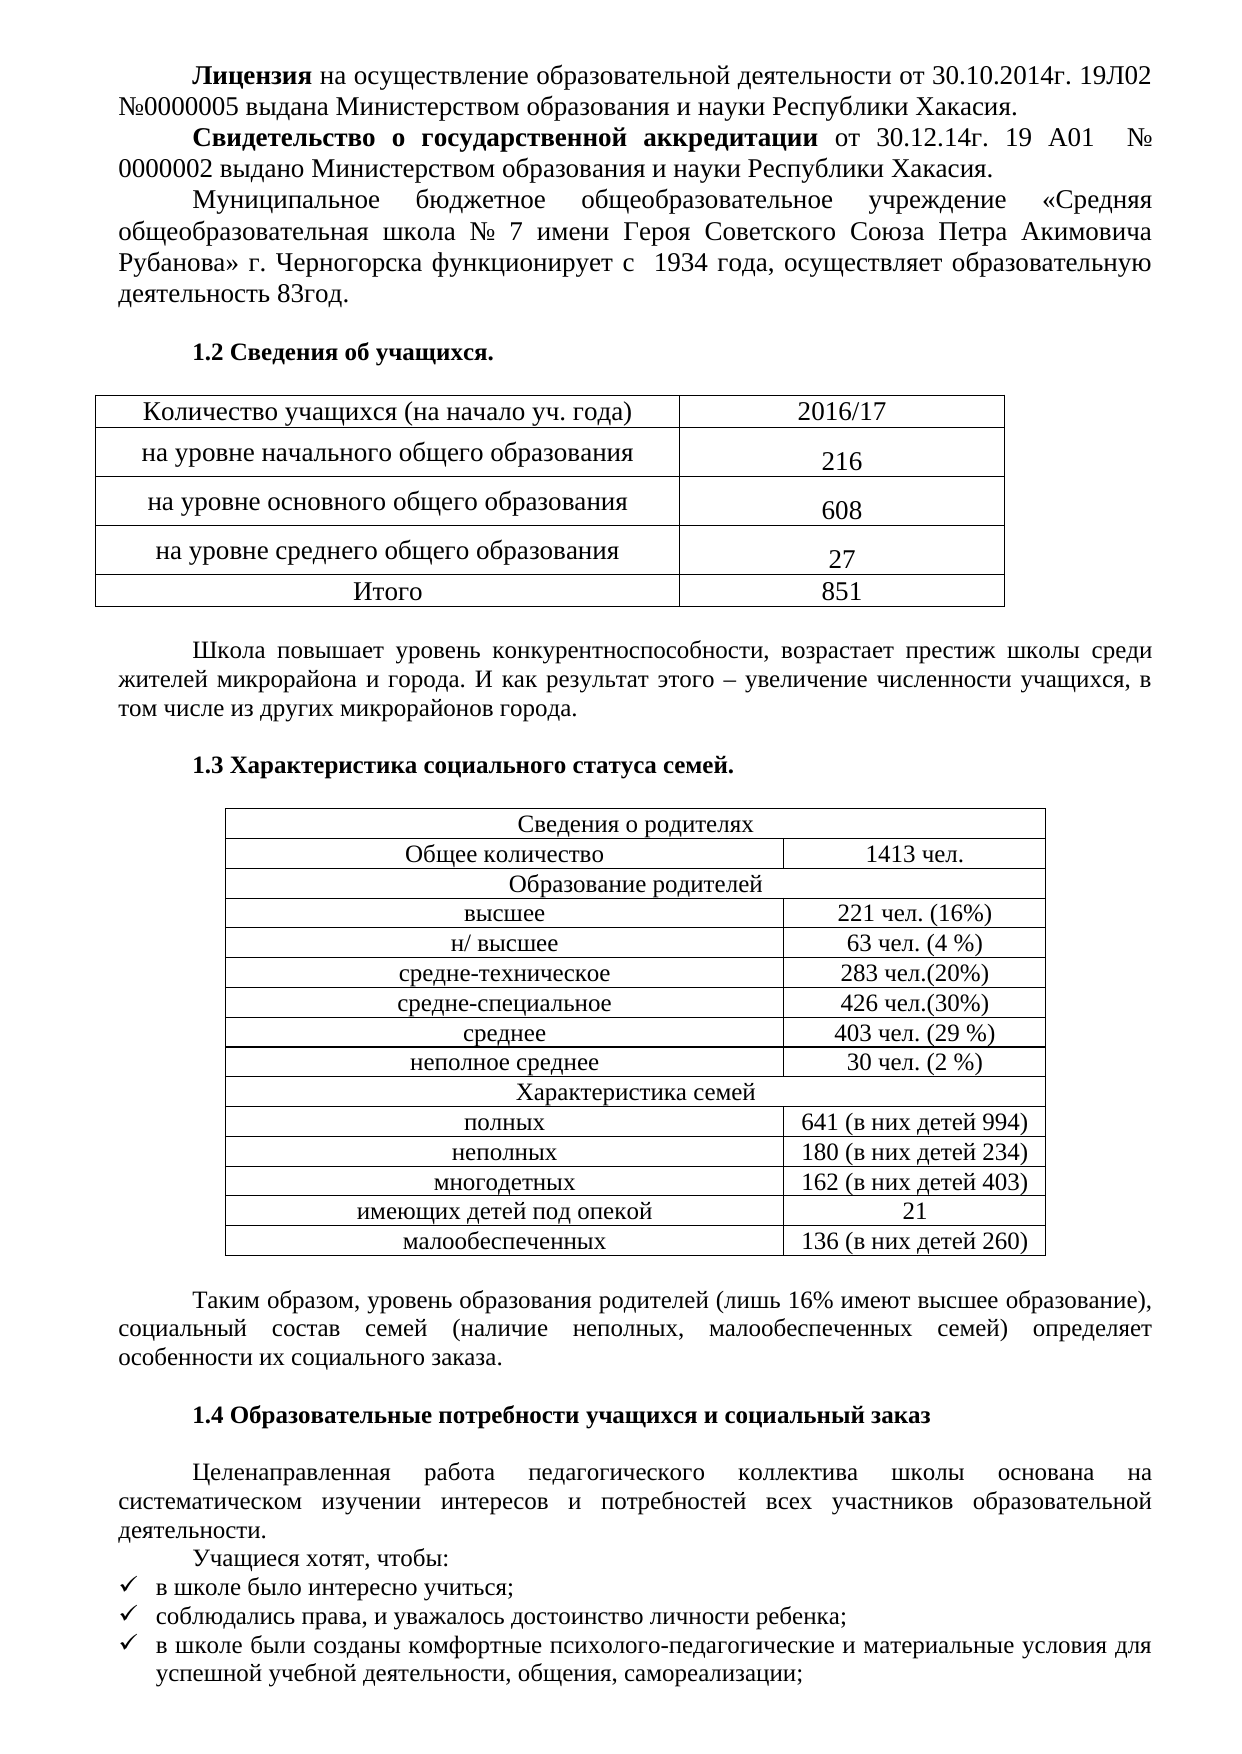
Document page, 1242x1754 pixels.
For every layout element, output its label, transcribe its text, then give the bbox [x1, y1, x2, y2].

table_cell на уровне среднего общего образования [96, 526, 679, 573]
table_cell средне-специальное [226, 988, 783, 1017]
table_cell 180 (в них детей 234) [784, 1137, 1045, 1166]
text 1.4 Образовательные потребности учащихся и социальный заказ [118, 1400, 1153, 1428]
text Учащиеся хотят, чтобы: [118, 1543, 1153, 1572]
table_header Сведения о родителях [226, 809, 1045, 838]
table_cell Итого [96, 575, 679, 606]
table_cell высшее [226, 899, 783, 927]
text 1.3 Характеристика социального статуса семей. [118, 751, 1153, 779]
table_cell 283 чел.(20%) [784, 958, 1045, 987]
text Таким образом, уровень образования родителей (лишь 16% имеют высшее образование), социальный состав семей (наличие неполных, малообеспеченных семей) определяет особенности их социального заказа. [118, 1285, 1153, 1371]
table_cell 21 [784, 1196, 1045, 1225]
text Лицензия на осуществление образовательной деятельности от 30.10.2014г. 19Л02 №0000005 выдана Министерством образования и науки Республики Хакасия. [118, 59, 1153, 121]
table_cell 136 (в них детей 260) [784, 1226, 1045, 1255]
table_header 2016/17 [680, 396, 1004, 427]
table_cell 608 [680, 477, 1004, 524]
table_cell н/ высшее [226, 928, 783, 957]
table_cell 403 чел. (29 %) [784, 1018, 1045, 1046]
table_cell среднее [226, 1018, 783, 1046]
table_cell 63 чел. (4 %) [784, 928, 1045, 957]
text 1.2 Сведения об учащихся. [118, 337, 1153, 366]
table_cell многодетных [226, 1167, 783, 1195]
table_cell 221 чел. (16%) [784, 899, 1045, 927]
table_cell средне-техническое [226, 958, 783, 987]
table_cell 426 чел.(30%) [784, 988, 1045, 1017]
table_cell 1413 чел. [784, 839, 1045, 868]
table_cell 162 (в них детей 403) [784, 1167, 1045, 1195]
table_cell неполных [226, 1137, 783, 1166]
table_cell 27 [680, 526, 1004, 573]
table_cell 216 [680, 428, 1004, 476]
text Целенаправленная работа педагогического коллектива школы основана на систематическом изучении интересов и потребностей всех участников образовательной деятельности. [118, 1457, 1153, 1543]
table_cell на уровне начального общего образования [96, 428, 679, 476]
table_cell Общее количество [226, 839, 783, 868]
table_cell Характеристика семей [226, 1077, 1045, 1106]
list в школе было интересно учиться; [118, 1572, 1153, 1601]
table_cell неполное среднее [226, 1048, 783, 1076]
text Свидетельство о государственной аккредитации от 30.12.14г. 19 А01 № 0000002 выдано Министерством образования и науки Республики Хакасия. [118, 121, 1153, 184]
list в школе были созданы комфортные психолого-педагогические и материальные условия для успешной учебной деятельности, общения, самореализации; [118, 1630, 1153, 1687]
table_cell 641 (в них детей 994) [784, 1107, 1045, 1136]
text Школа повышает уровень конкурентноспособности, возрастает престиж школы среди жителей микрорайона и города. И как результат этого – увеличение численности учащихся, в том числе из других микрорайонов города. [118, 636, 1153, 722]
table_cell имеющих детей под опекой [226, 1196, 783, 1225]
text Муниципальное бюджетное общеобразовательное учреждение «Средняя общеобразовательная школа № 7 имени Героя Советского Союза Петра Акимовича Рубанова» г. Черногорска функционирует с 1934 года, осуществляет образовательную деятельность 83год. [118, 184, 1153, 308]
table_cell 851 [680, 575, 1004, 606]
table_cell полных [226, 1107, 783, 1136]
list соблюдались права, и уважалось достоинство личности ребенка; [118, 1601, 1153, 1630]
table_cell малообеспеченных [226, 1226, 783, 1255]
table_cell 30 чел. (2 %) [784, 1048, 1045, 1076]
table_cell Образование родителей [226, 869, 1045, 897]
table_header Количество учащихся (на начало уч. года) [96, 396, 679, 427]
table_cell на уровне основного общего образования [96, 477, 679, 524]
